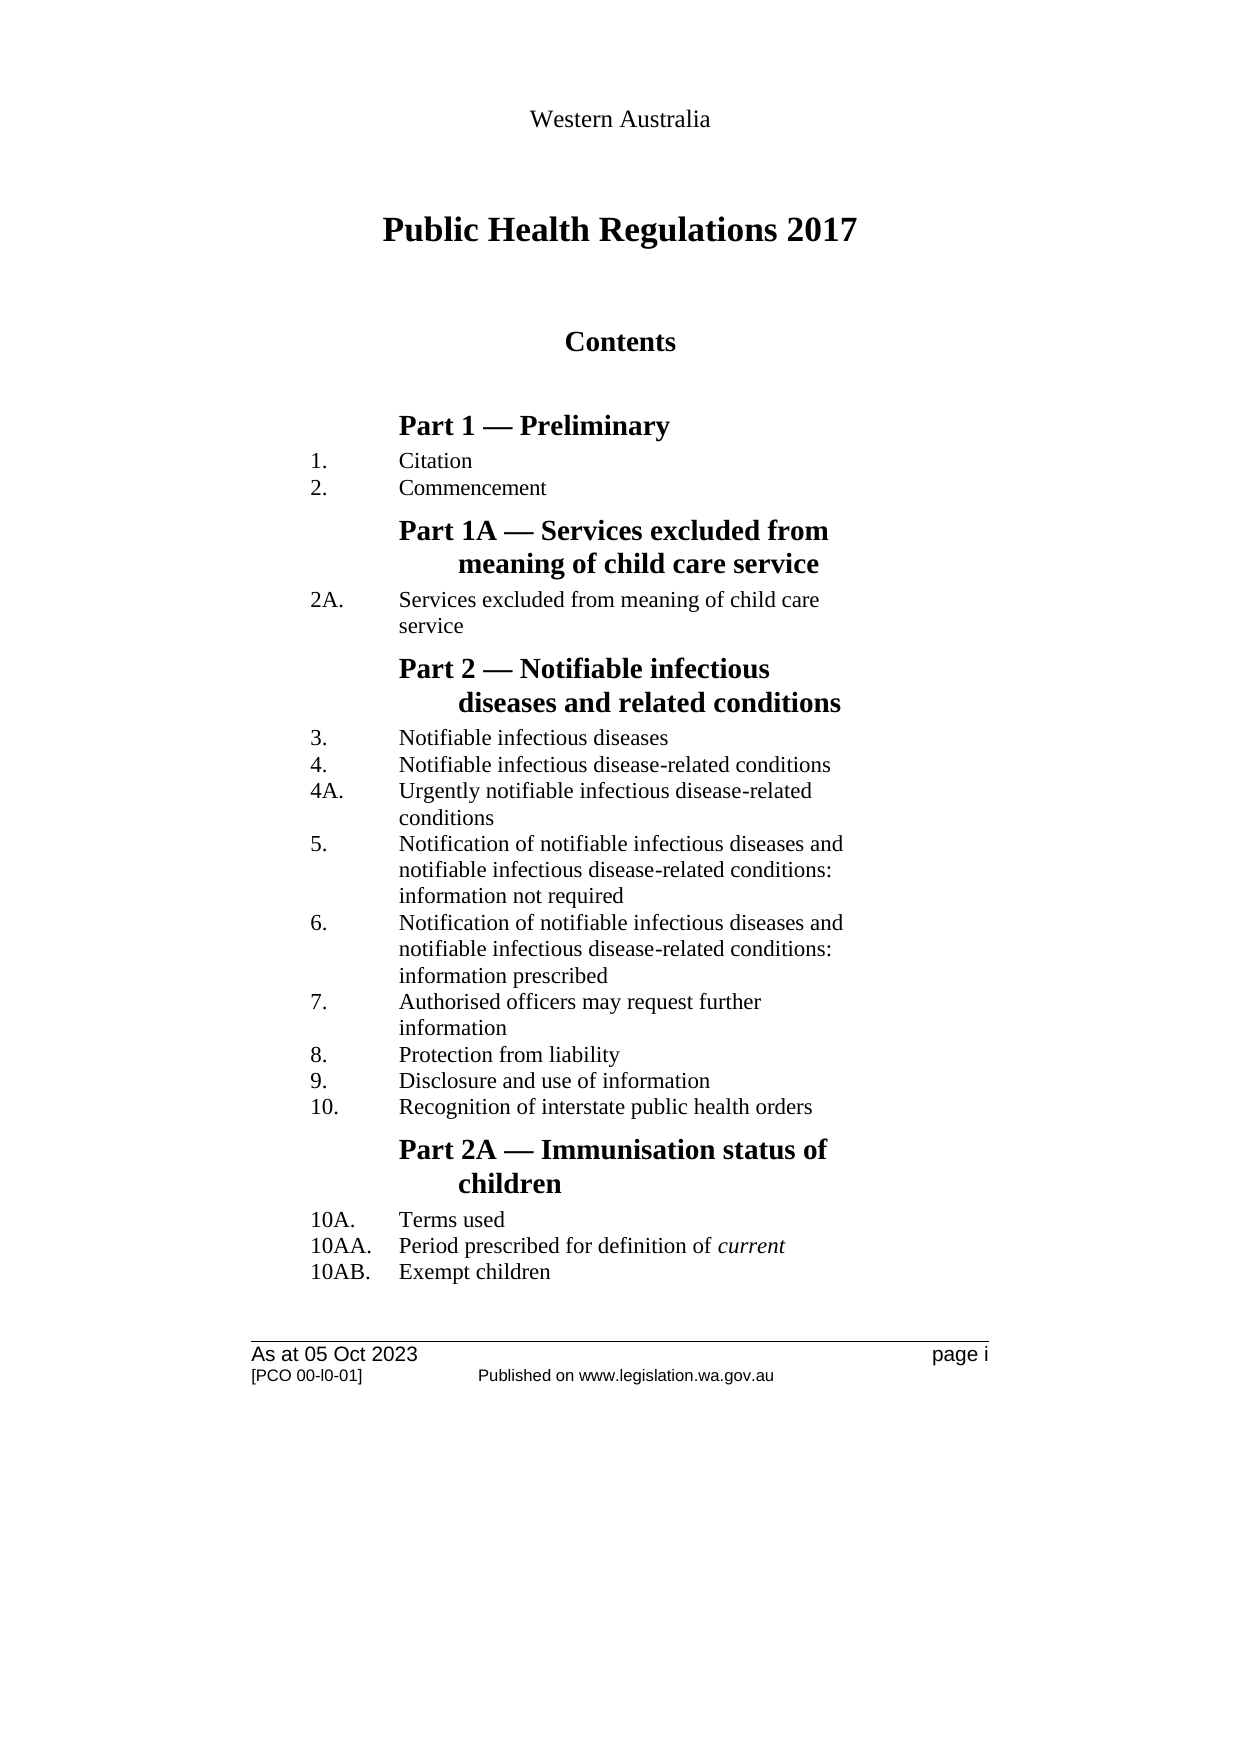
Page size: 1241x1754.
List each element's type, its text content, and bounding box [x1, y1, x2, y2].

text 5. Notification of notifiable infectious diseases and notifiable infectious disease-related conditions: information not required 11 [310, 830, 871, 909]
text 9. Disclosure and use of information 14 [310, 1067, 871, 1093]
text 3. Notifiable infectious diseases 3 [310, 724, 871, 751]
text 6. Notification of notifiable infectious diseases and notifiable infectious disease-related conditions: information prescribed 11 [310, 909, 871, 988]
text 4A. Urgently notifiable infectious disease-related conditions 10 [310, 777, 871, 830]
text 10. Recognition of interstate public health orders 15 [310, 1093, 871, 1120]
text Part 2 — Notifiable infectious diseases and related conditions [399, 651, 871, 718]
text 1. Citation 1 [310, 447, 871, 474]
text Part 1A — Services excluded from meaning of child care service [399, 513, 871, 580]
text 10AB. Exempt children 17 [310, 1258, 871, 1285]
text Contents [491, 324, 749, 358]
text 2A. Services excluded from meaning of child care service 2 [310, 586, 871, 639]
text Part 2A — Immunisation status of children [399, 1132, 871, 1199]
text Western Australia [251, 104, 989, 133]
text 10AA. Period prescribed for definition of current 17 [310, 1232, 871, 1258]
text 7. Authorised officers may request further information 13 [310, 988, 871, 1041]
text Part 1 — Preliminary [399, 408, 871, 441]
text 10A. Terms used 16 [310, 1206, 871, 1232]
text 4. Notifiable infectious disease-related conditions 10 [310, 751, 871, 777]
text 2. Commencement 1 [310, 474, 871, 500]
text 8. Protection from liability 14 [310, 1041, 871, 1067]
text Public Health Regulations 2017 [251, 208, 989, 249]
